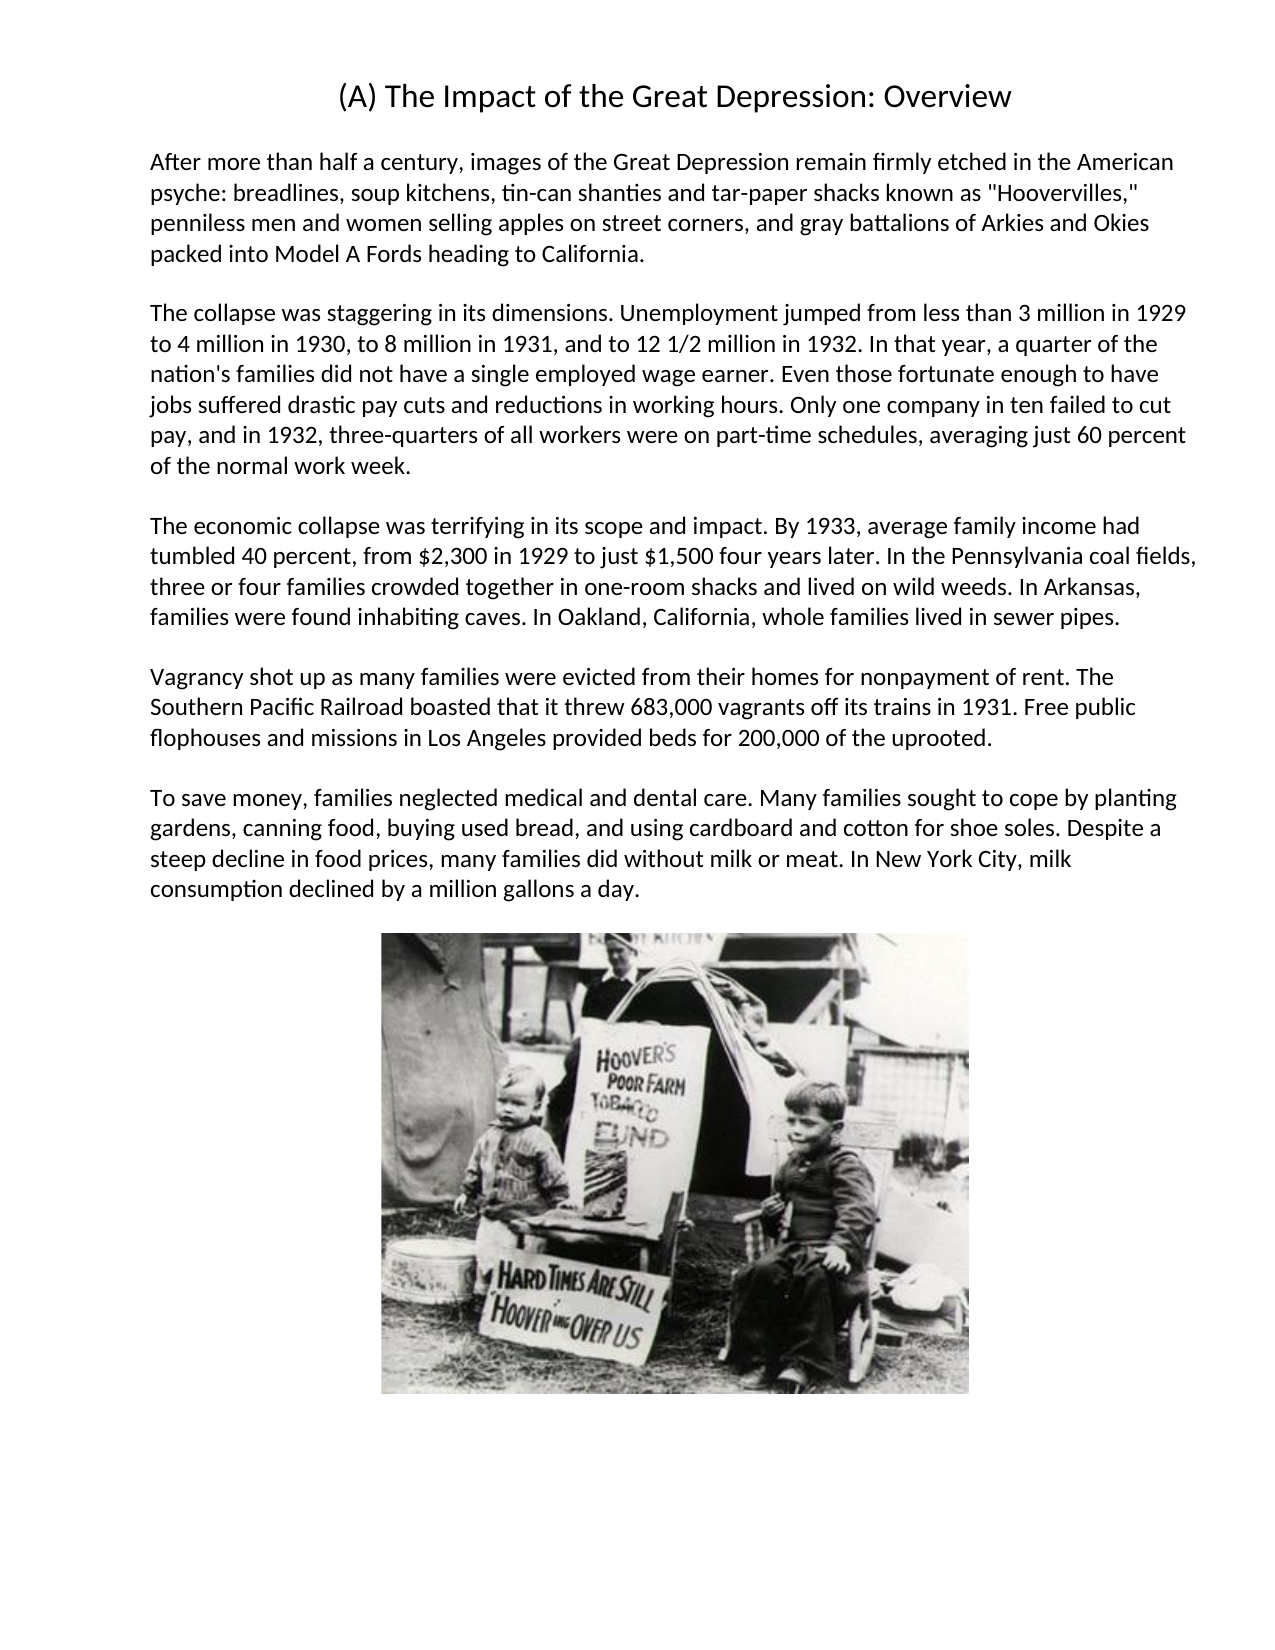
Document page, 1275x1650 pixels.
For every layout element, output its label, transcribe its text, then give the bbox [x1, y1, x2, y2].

picture [381, 933, 969, 1394]
text Vagrancy shot up as many families were evicted from their homes for nonpayment of rent. The Southern Pacific Railroad boasted that it threw 683,000 vagrants off its trains in 1931. Free public flophouses and missions in Los Angeles provided beds for 200,000 of the uprooted. [150, 661, 1200, 753]
text (A) The Impact of the Great Depression: Overview [150, 75, 1200, 116]
text After more than half a century, images of the Great Depression remain firmly etched in the American psyche: breadlines, soup kitchens, tin-can shanties and tar-paper shacks known as "Hoovervilles," penniless men and women selling apples on street corners, and gray battalions of Arkies and Okies packed into Model A Fords heading to California. [150, 146, 1200, 268]
text The collapse was staggering in its dimensions. Unemployment jumped from less than 3 million in 1929 to 4 million in 1930, to 8 million in 1931, and to 12 1/2 million in 1932. In that year, a quarter of the nation's families did not have a single employed wage earner. Even those fortunate enough to have jobs suffered drastic pay cuts and reductions in working hours. Only one company in ten failed to cut pay, and in 1932, three-quarters of all workers were on part-time schedules, averaging just 60 percent of the normal work week. [150, 297, 1200, 481]
text The economic collapse was terrifying in its scope and impact. By 1933, average family income had tumbled 40 percent, from $2,300 in 1929 to just $1,500 four years later. In the Pennsylvania coal fields, three or four families crowded together in one-room shacks and lived on wild weeds. In Arkansas, families were found inhabiting caves. In Oakland, California, whole families lived in sewer pipes. [150, 510, 1200, 632]
text To save money, families neglected medical and dental care. Many families sought to cope by planting gardens, canning food, buying used bread, and using cardboard and cotton for shoe soles. Despite a steep decline in food prices, many families did without milk or meat. In New York City, milk consumption declined by a million gallons a day. [150, 782, 1200, 904]
